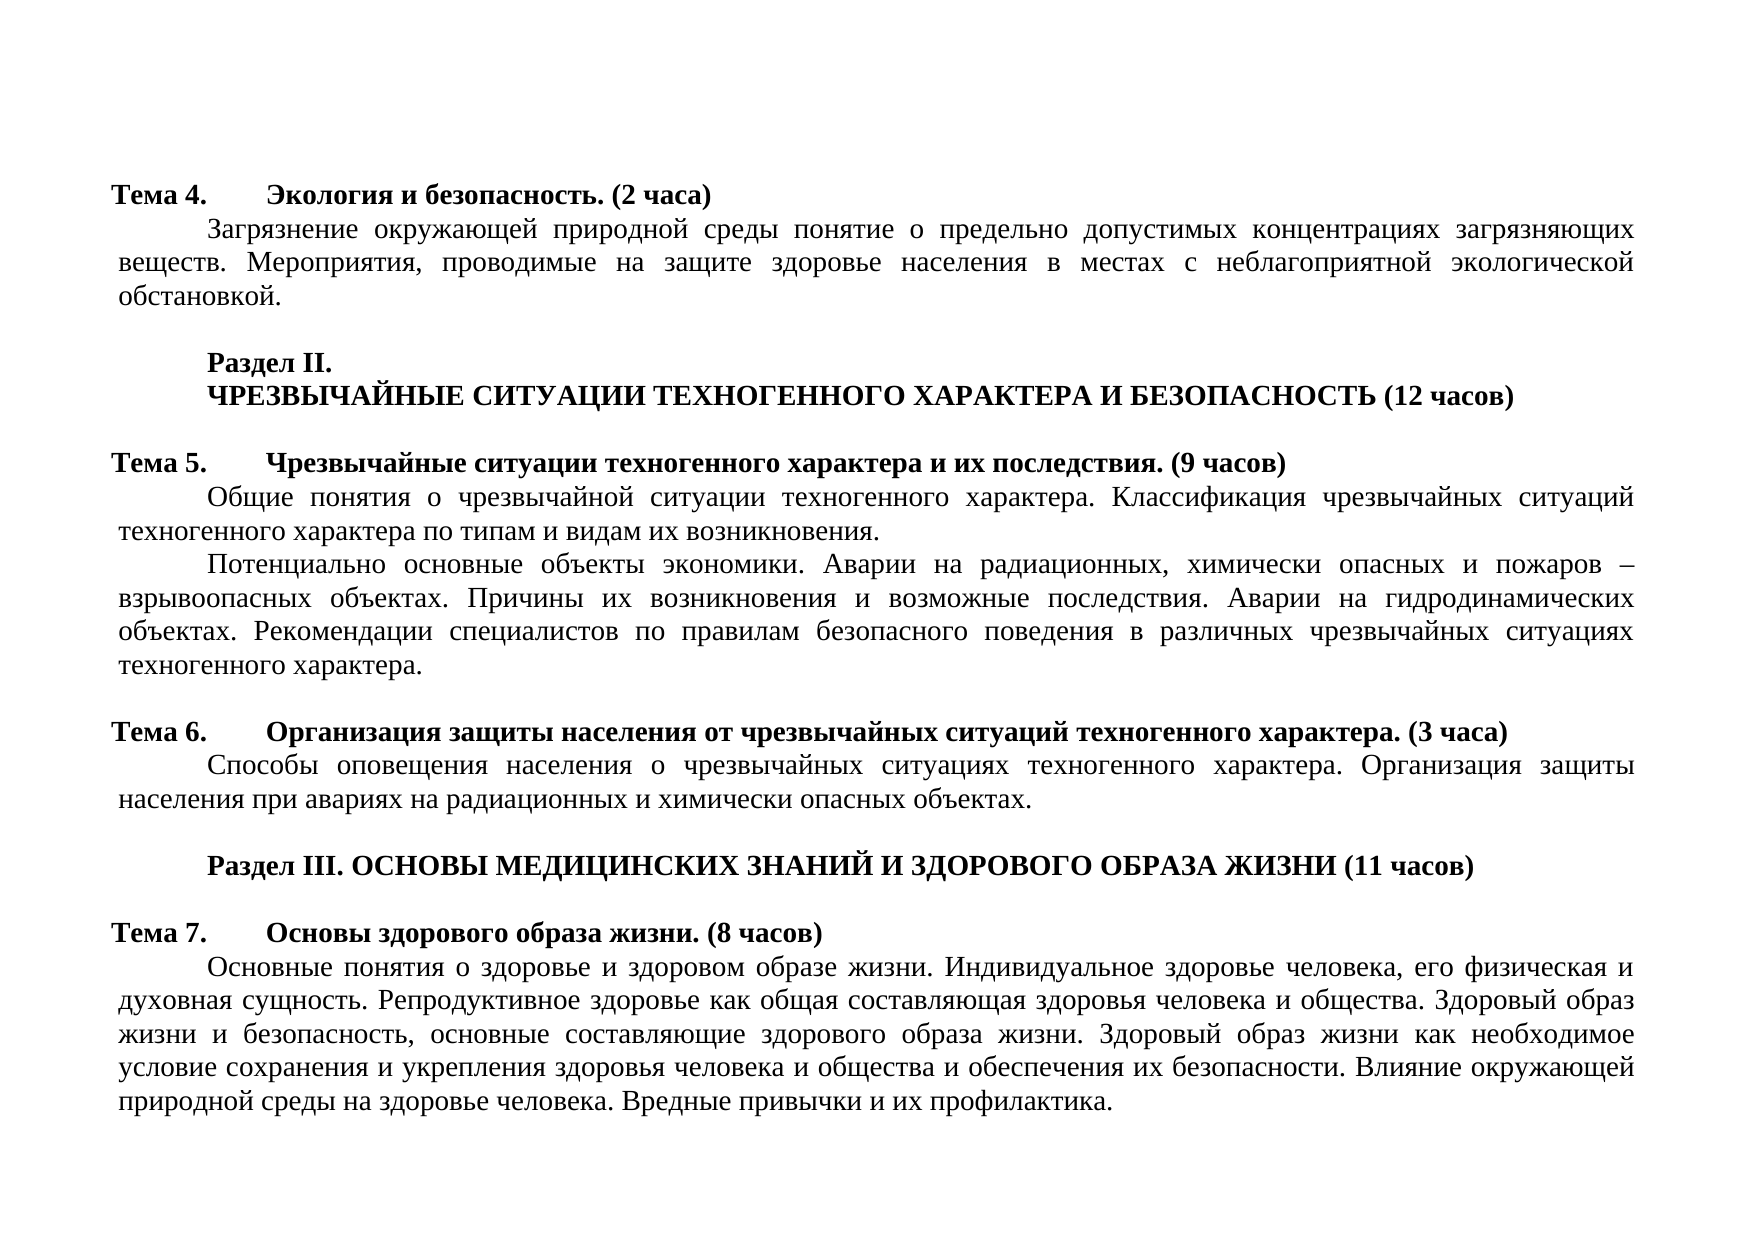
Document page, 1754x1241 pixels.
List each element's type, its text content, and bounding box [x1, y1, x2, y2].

text Основные понятия о здоровье и здоровом образе жизни. Индивидуальное здоровье человека, его физическая и духовная сущность. Репродуктивное здоровье как общая составляющая здоровья человека и общества. Здоровый образ жизни и безопасность, основные составляющие здорового образа жизни. Здоровый образ жизни как необходимое условие сохранения и укрепления здоровья человека и общества и обеспечения их безопасности. Влияние окружающей природной среды на здоровье человека. Вредные привычки и их профилактика. [118, 949, 1636, 1116]
text Загрязнение окружающей природной среды понятие о предельно допустимых концентрациях загрязняющих веществ. Мероприятия, проводимые на защите здоровье населения в местах с неблагоприятной экологической обстановкой. [118, 211, 1636, 311]
text Раздел II. [118, 345, 1636, 378]
list Экология и безопасность. (2 часа) [118, 177, 1636, 211]
text Общие понятия о чрезвычайной ситуации техногенного характера. Классификация чрезвычайных ситуаций техногенного характера по типам и видам их возникновения. [118, 479, 1636, 546]
text ЧРЕЗВЫЧАЙНЫЕ СИТУАЦИИ ТЕХНОГЕННОГО ХАРАКТЕРА И БЕЗОПАСНОСТЬ (12 часов) [118, 378, 1636, 412]
list Организация защиты населения от чрезвычайных ситуаций техногенного характера. (3 часа) [118, 714, 1636, 747]
text Способы оповещения населения о чрезвычайных ситуациях техногенного характера. Организация защиты населения при авариях на радиационных и химически опасных объектах. [118, 747, 1636, 814]
text Раздел III. ОСНОВЫ МЕДИЦИНСКИХ ЗНАНИЙ И ЗДОРОВОГО ОБРАЗА ЖИЗНИ (11 часов) [118, 848, 1636, 882]
text Потенциально основные объекты экономики. Аварии на радиационных, химически опасных и пожаров – взрывоопасных объектах. Причины их возникновения и возможные последствия. Аварии на гидродинамических объектах. Рекомендации специалистов по правилам безопасного поведения в различных чрезвычайных ситуациях техногенного характера. [118, 546, 1636, 680]
list Основы здорового образа жизни. (8 часов) [118, 915, 1636, 949]
list Чрезвычайные ситуации техногенного характера и их последствия. (9 часов) [118, 446, 1636, 479]
